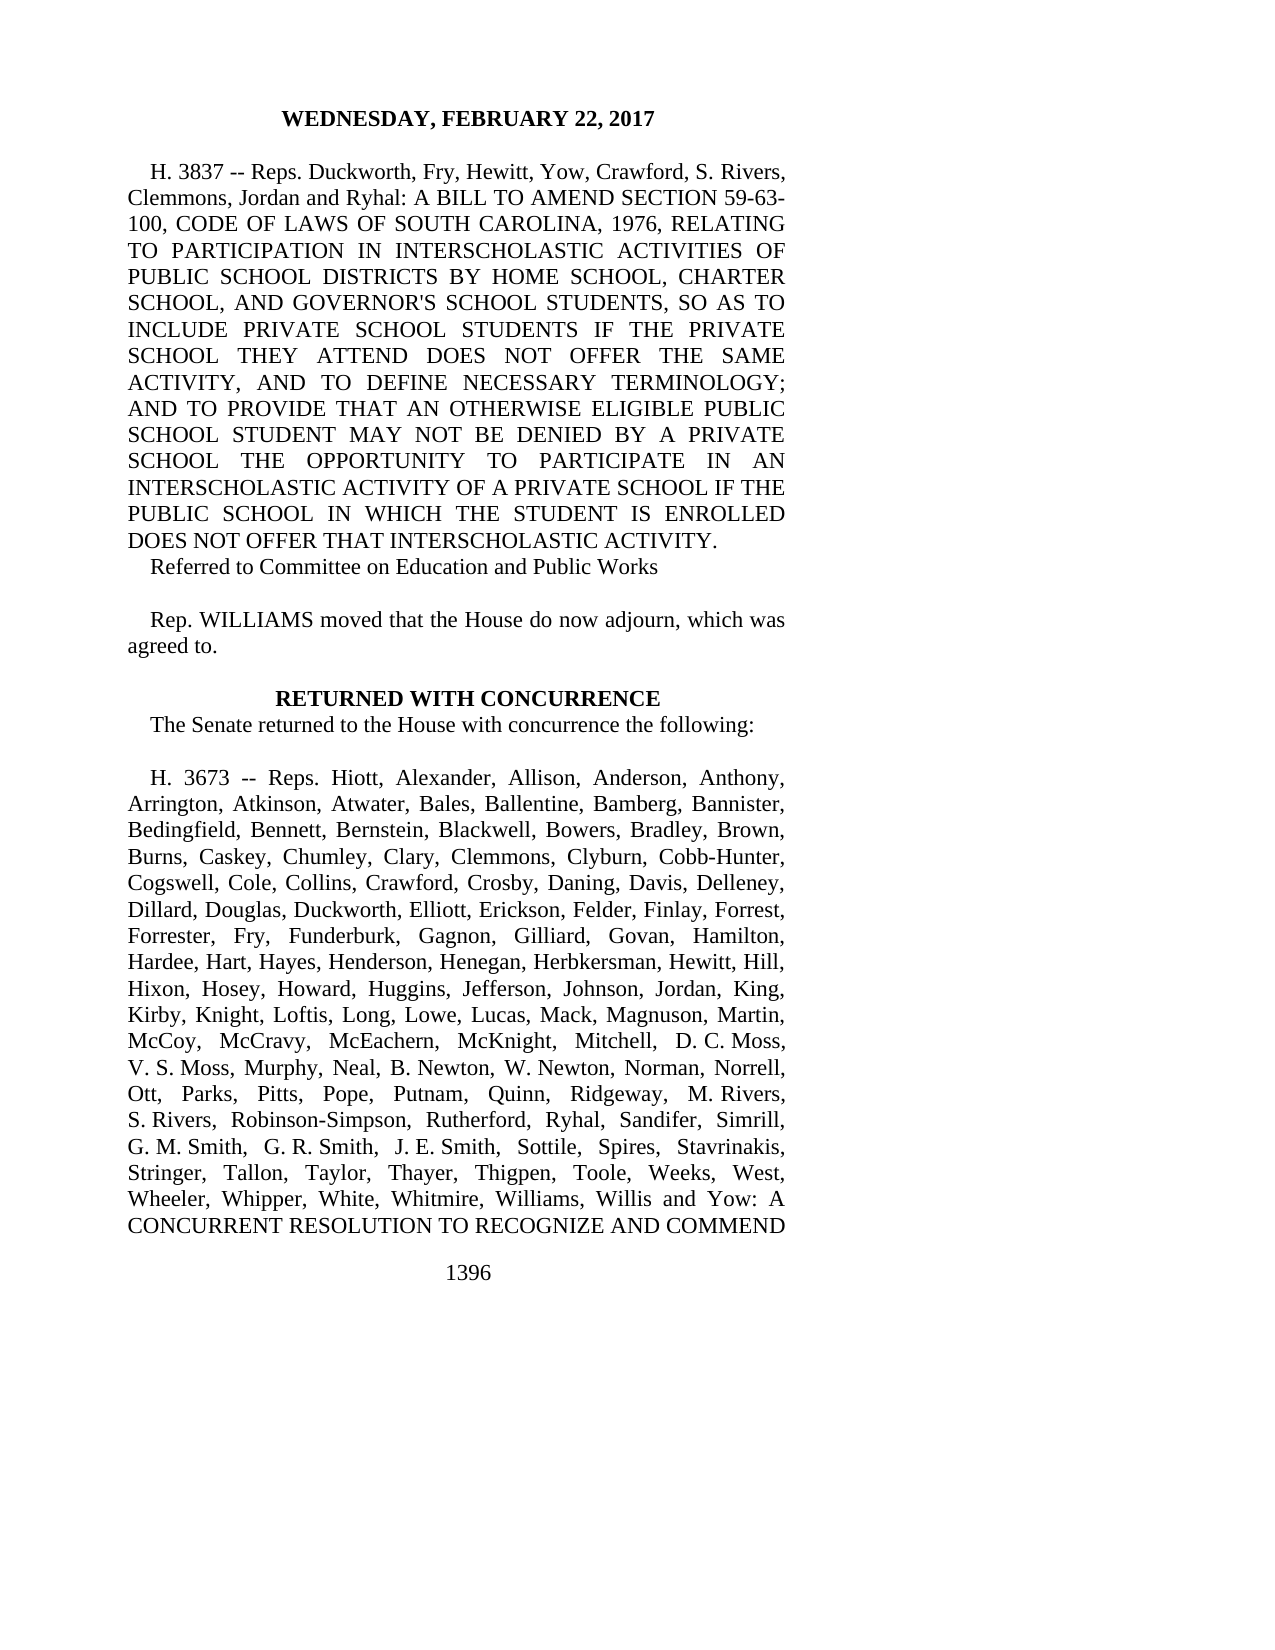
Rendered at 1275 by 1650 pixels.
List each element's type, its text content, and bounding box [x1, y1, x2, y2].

text RETURNED WITH CONCURRENCE [127, 685, 786, 711]
text Rep. WILLIAMS moved that the House do now adjourn, which was agreed to. [127, 606, 786, 658]
text Referred to Committee on Education and Public Works [127, 553, 786, 579]
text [127, 764, 786, 1238]
text The Senate returned to the House with concurrence the following: [127, 711, 786, 737]
text H. 3837 -- Reps. Duckworth, Fry, Hewitt, Yow, Crawford, S. Rivers, Clemmons, Jordan and Ryhal: A BILL TO AMEND SECTION 59-63-100, CODE OF LAWS OF SOUTH CAROLINA, 1976, RELATING TO PARTICIPATION IN INTERSCHOLASTIC ACTIVITIES OF PUBLIC SCHOOL DISTRICTS BY HOME SCHOOL, CHARTER SCHOOL, AND GOVERNOR'S SCHOOL STUDENTS, SO AS TO INCLUDE PRIVATE SCHOOL STUDENTS IF THE PRIVATE SCHOOL THEY ATTEND DOES NOT OFFER THE SAME ACTIVITY, AND TO DEFINE NECESSARY TERMINOLOGY; AND TO PROVIDE THAT AN OTHERWISE ELIGIBLE PUBLIC SCHOOL STUDENT MAY NOT BE DENIED BY A PRIVATE SCHOOL THE OPPORTUNITY TO PARTICIPATE IN AN INTERSCHOLASTIC ACTIVITY OF A PRIVATE SCHOOL IF THE PUBLIC SCHOOL IN WHICH THE STUDENT IS ENROLLED DOES NOT OFFER THAT INTERSCHOLASTIC ACTIVITY. [127, 158, 786, 553]
